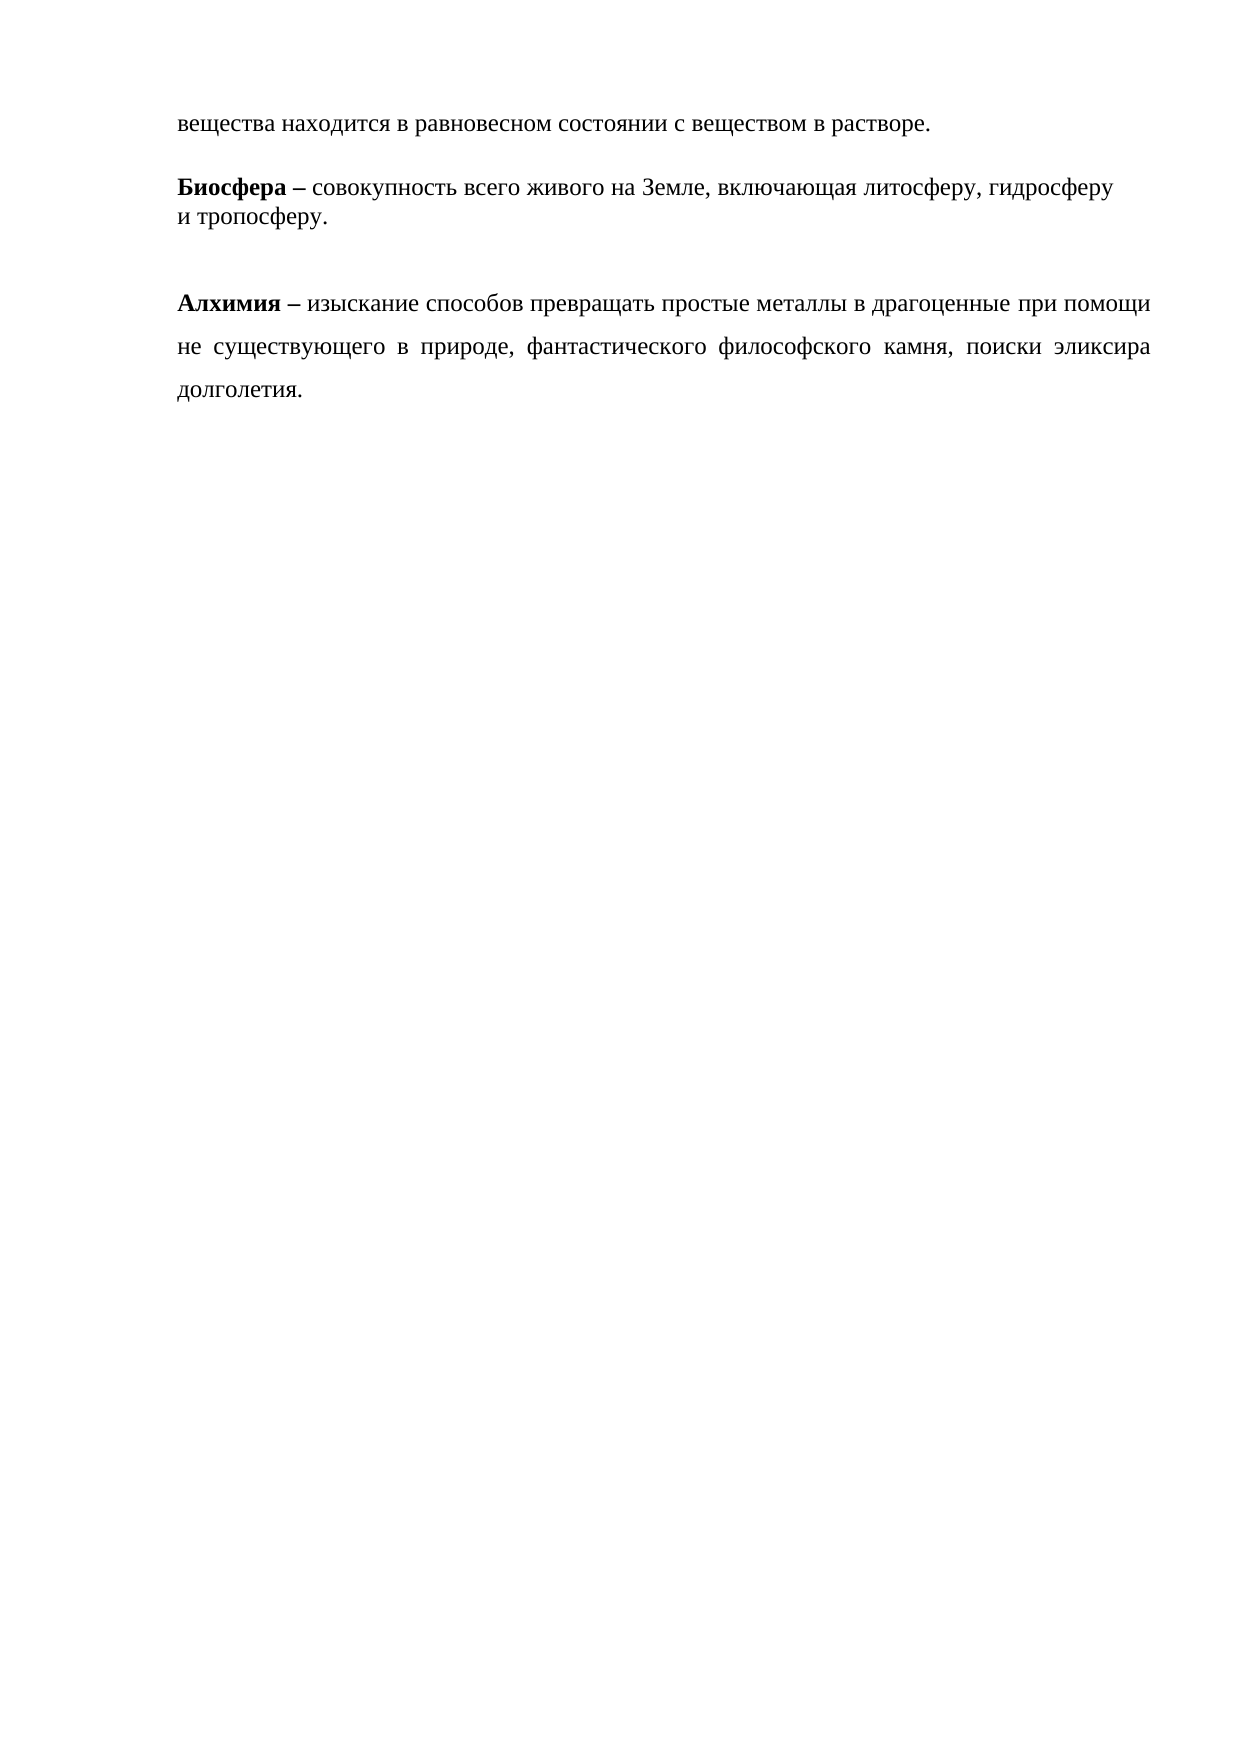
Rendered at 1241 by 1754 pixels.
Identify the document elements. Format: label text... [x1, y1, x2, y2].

text Алхимия – изыскание способов превращать простые металлы в драгоценные при помощи не существующего в природе, фантастического философского камня, поиски эликсира долголетия. [177, 288, 1151, 403]
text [177, 108, 1151, 137]
text Биосфера – совокупность всего живого на Земле, включающая литосферу, гидросферу и тропосферу. [177, 172, 1114, 230]
